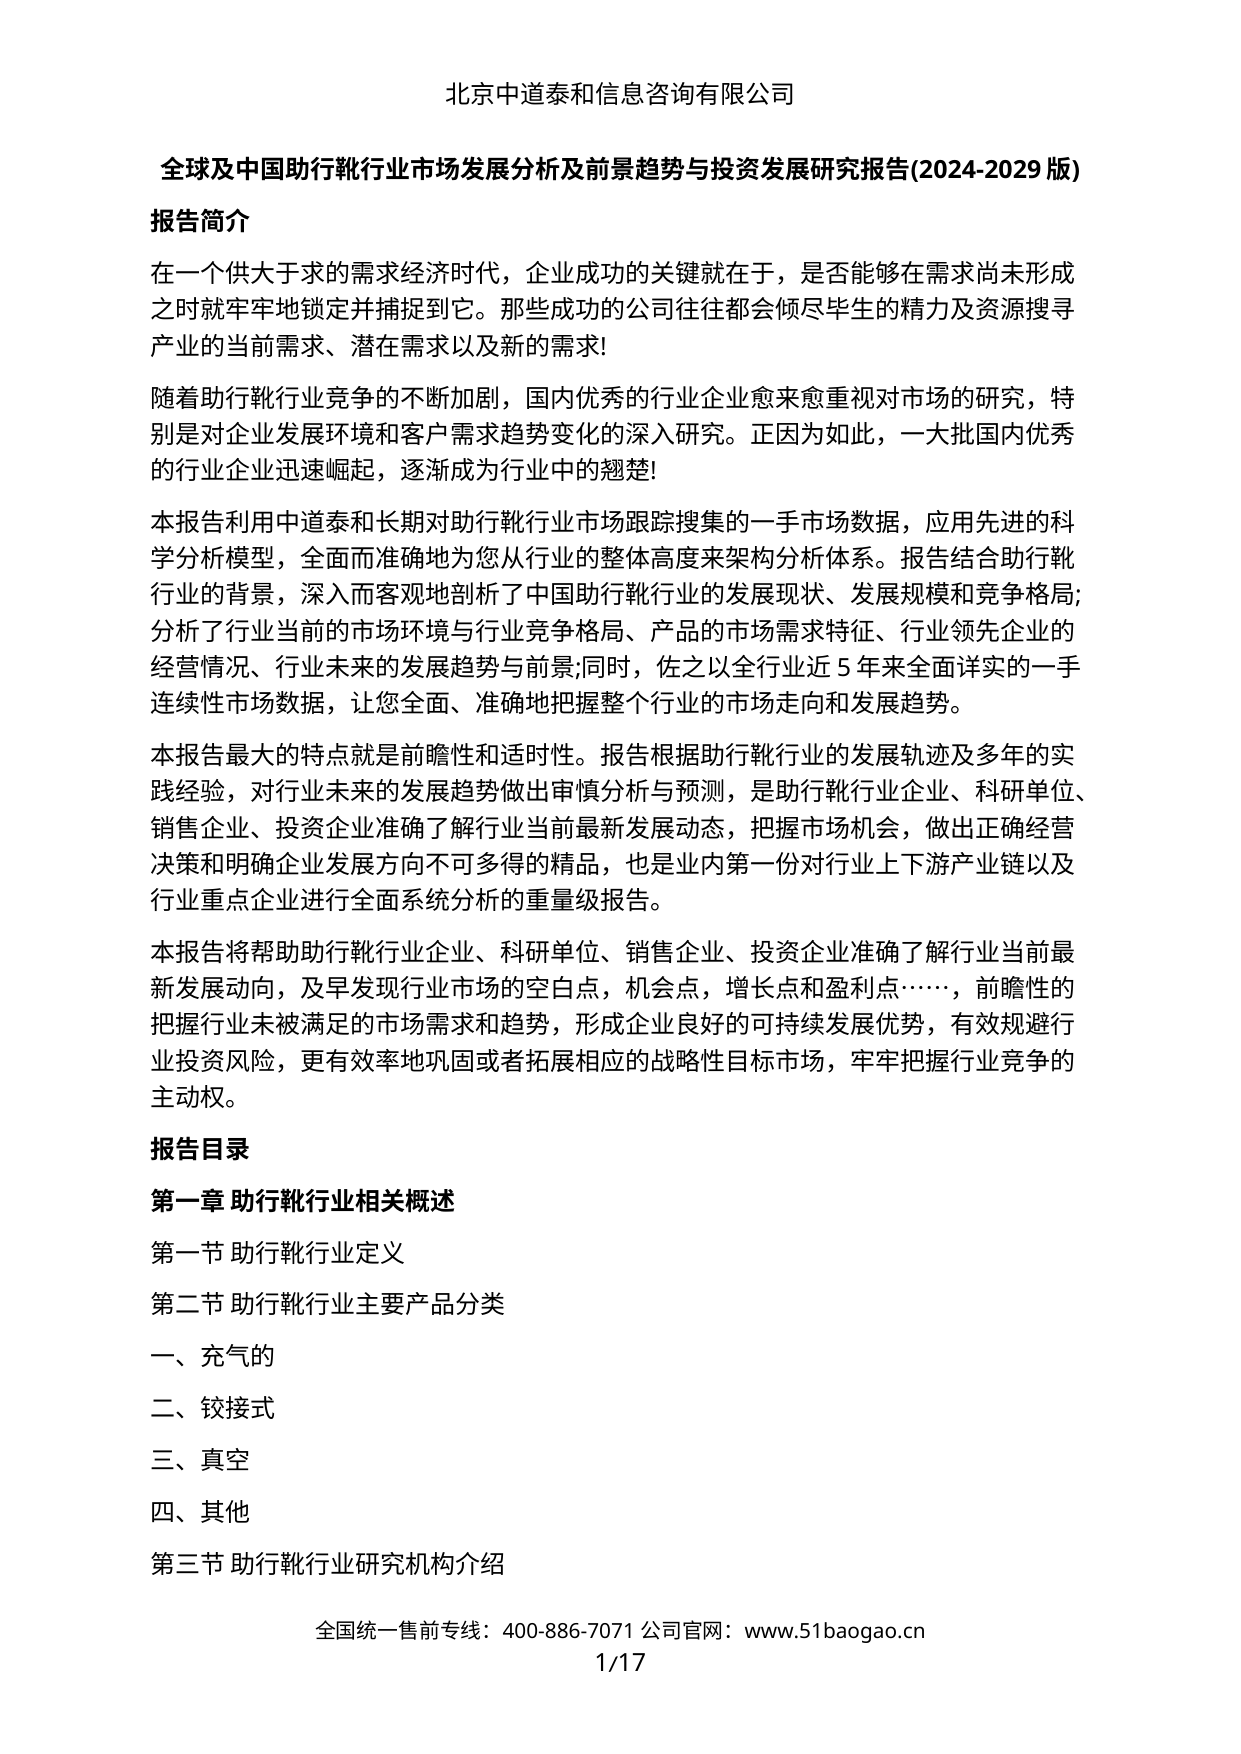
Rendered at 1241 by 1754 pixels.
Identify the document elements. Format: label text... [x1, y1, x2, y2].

text 二、铰接式 [150, 1389, 1090, 1425]
text 三、真空 [150, 1441, 1090, 1477]
text 随着助行靴行业竞争的不断加剧，国内优秀的行业企业愈来愈重视对市场的研究，特别是对企业发展环境和客户需求趋势变化的深入研究。正因为如此，一大批国内优秀的行业企业迅速崛起，逐渐成为行业中的翘楚! [150, 378, 1090, 487]
text 在一个供大于求的需求经济时代，企业成功的关键就在于，是否能够在需求尚未形成之时就牢牢地锁定并捕捉到它。那些成功的公司往往都会倾尽毕生的精力及资源搜寻产业的当前需求、潜在需求以及新的需求! [150, 254, 1090, 362]
text 一、充气的 [150, 1337, 1090, 1373]
text 第二节 助行靴行业主要产品分类 [150, 1285, 1090, 1321]
text 本报告最大的特点就是前瞻性和适时性。报告根据助行靴行业的发展轨迹及多年的实践经验，对行业未来的发展趋势做出审慎分析与预测，是助行靴行业企业、科研单位、销售企业、投资企业准确了解行业当前最新发展动态，把握市场机会，做出正确经营决策和明确企业发展方向不可多得的精品，也是业内第一份对行业上下游产业链以及行业重点企业进行全面系统分析的重量级报告。 [150, 736, 1090, 917]
text 第三节 助行靴行业研究机构介绍 [150, 1544, 1090, 1581]
text 本报告利用中道泰和长期对助行靴行业市场跟踪搜集的一手市场数据，应用先进的科学分析模型，全面而准确地为您从行业的整体高度来架构分析体系。报告结合助行靴行业的背景，深入而客观地剖析了中国助行靴行业的发展现状、发展规模和竞争格局;分析了行业当前的市场环境与行业竞争格局、产品的市场需求特征、行业领先企业的经营情况、行业未来的发展趋势与前景;同时，佐之以全行业近5年来全面详实的一手连续性市场数据，让您全面、准确地把握整个行业的市场走向和发展趋势。 [150, 502, 1090, 720]
text 全球及中国助行靴行业市场发展分析及前景趋势与投资发展研究报告(2024-2029版) [150, 150, 1090, 186]
text 第一节 助行靴行业定义 [150, 1233, 1090, 1269]
text 报告目录 [150, 1129, 1090, 1166]
text 第一章 助行靴行业相关概述 [150, 1181, 1090, 1217]
text 本报告将帮助助行靴行业企业、科研单位、销售企业、投资企业准确了解行业当前最新发展动向，及早发现行业市场的空白点，机会点，增长点和盈利点……，前瞻性的把握行业未被满足的市场需求和趋势，形成企业良好的可持续发展优势，有效规避行业投资风险，更有效率地巩固或者拓展相应的战略性目标市场，牢牢把握行业竞争的主动权。 [150, 932, 1090, 1114]
text 四、其他 [150, 1492, 1090, 1529]
text 报告简介 [150, 202, 1090, 238]
